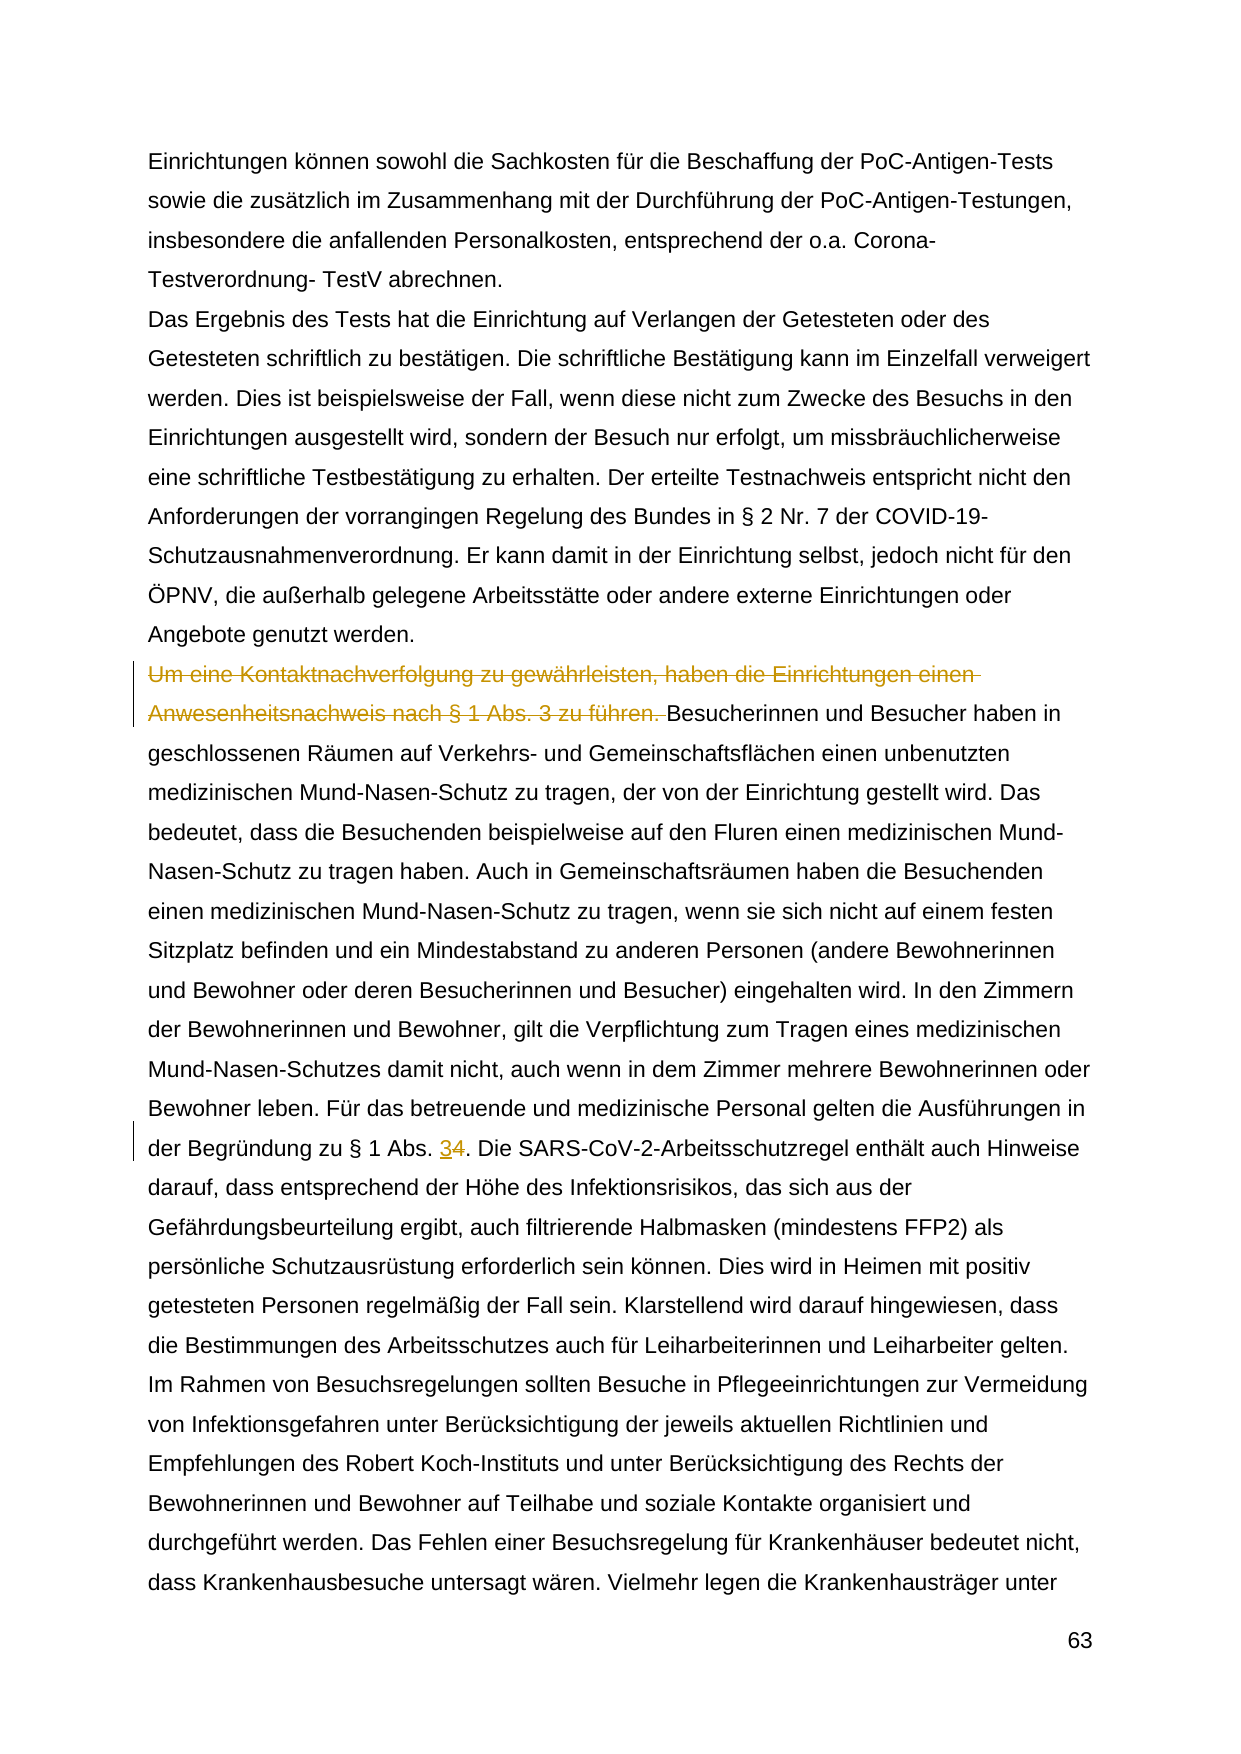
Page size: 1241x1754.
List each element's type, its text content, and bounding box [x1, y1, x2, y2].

text Das Ergebnis des Tests hat die Einrichtung auf Verlangen der Getesteten oder des Getesteten schriftlich zu bestätigen. Die schriftliche Bestätigung kann im Einzelfall verweigert werden. Dies ist beispielsweise der Fall, wenn diese nicht zum Zwecke des Besuchs in den Einrichtungen ausgestellt wird, sondern der Besuch nur erfolgt, um missbräuchlicherweise eine schriftliche Testbestätigung zu erhalten. Der erteilte Testnachweis entspricht nicht den Anforderungen der vorrangingen Regelung des Bundes in § 2 Nr. 7 der COVID-19-Schutzausnahmenverordnung. Er kann damit in der Einrichtung selbst, jedoch nicht für den ÖPNV, die außerhalb gelegene Arbeitsstätte oder andere externe Einrichtungen oder Angebote genutzt werden. [148, 306, 1093, 648]
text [148, 148, 1093, 292]
text Besucherinnen und Besucher haben in geschlossenen Räumen auf Verkehrs- und Gemeinschaftsflächen einen unbenutzten medizinischen Mund-Nasen-Schutz zu tragen, der von der Einrichtung gestellt wird. Das bedeutet, dass die Besuchenden beispielweise auf den Fluren einen medizinischen Mund-Nasen-Schutz zu tragen haben. Auch in Gemeinschaftsräumen haben die Besuchenden einen medizinischen Mund-Nasen-Schutz zu tragen, wenn sie sich nicht auf einem festen Sitzplatz befinden und ein Mindestabstand zu anderen Personen (andere Bewohnerinnen und Bewohner oder deren Besucherinnen und Besucher) eingehalten wird. In den Zimmern der Bewohnerinnen und Bewohner, gilt die Verpflichtung zum Tragen eines medizinischen Mund-Nasen-Schutzes damit nicht, auch wenn in dem Zimmer mehrere Bewohnerinnen oder Bewohner leben. Für das betreuende und medizinische Personal gelten die Ausführungen in der Begründung zu § 1 Abs. . Die SARS-CoV-2-Arbeitsschutzregel enthält auch Hinweise darauf, dass entsprechend der Höhe des Infektionsrisikos, das sich aus der Gefährdungsbeurteilung ergibt, auch filtrierende Halbmasken (mindestens FFP2) als persönliche Schutzausrüstung erforderlich sein können. Dies wird in Heimen mit positiv getesteten Personen regelmäßig der Fall sein. Klarstellend wird darauf hingewiesen, dass die Bestimmungen des Arbeitsschutzes auch für Leiharbeiterinnen und Leiharbeiter gelten. [148, 661, 1093, 1358]
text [148, 1371, 1093, 1595]
